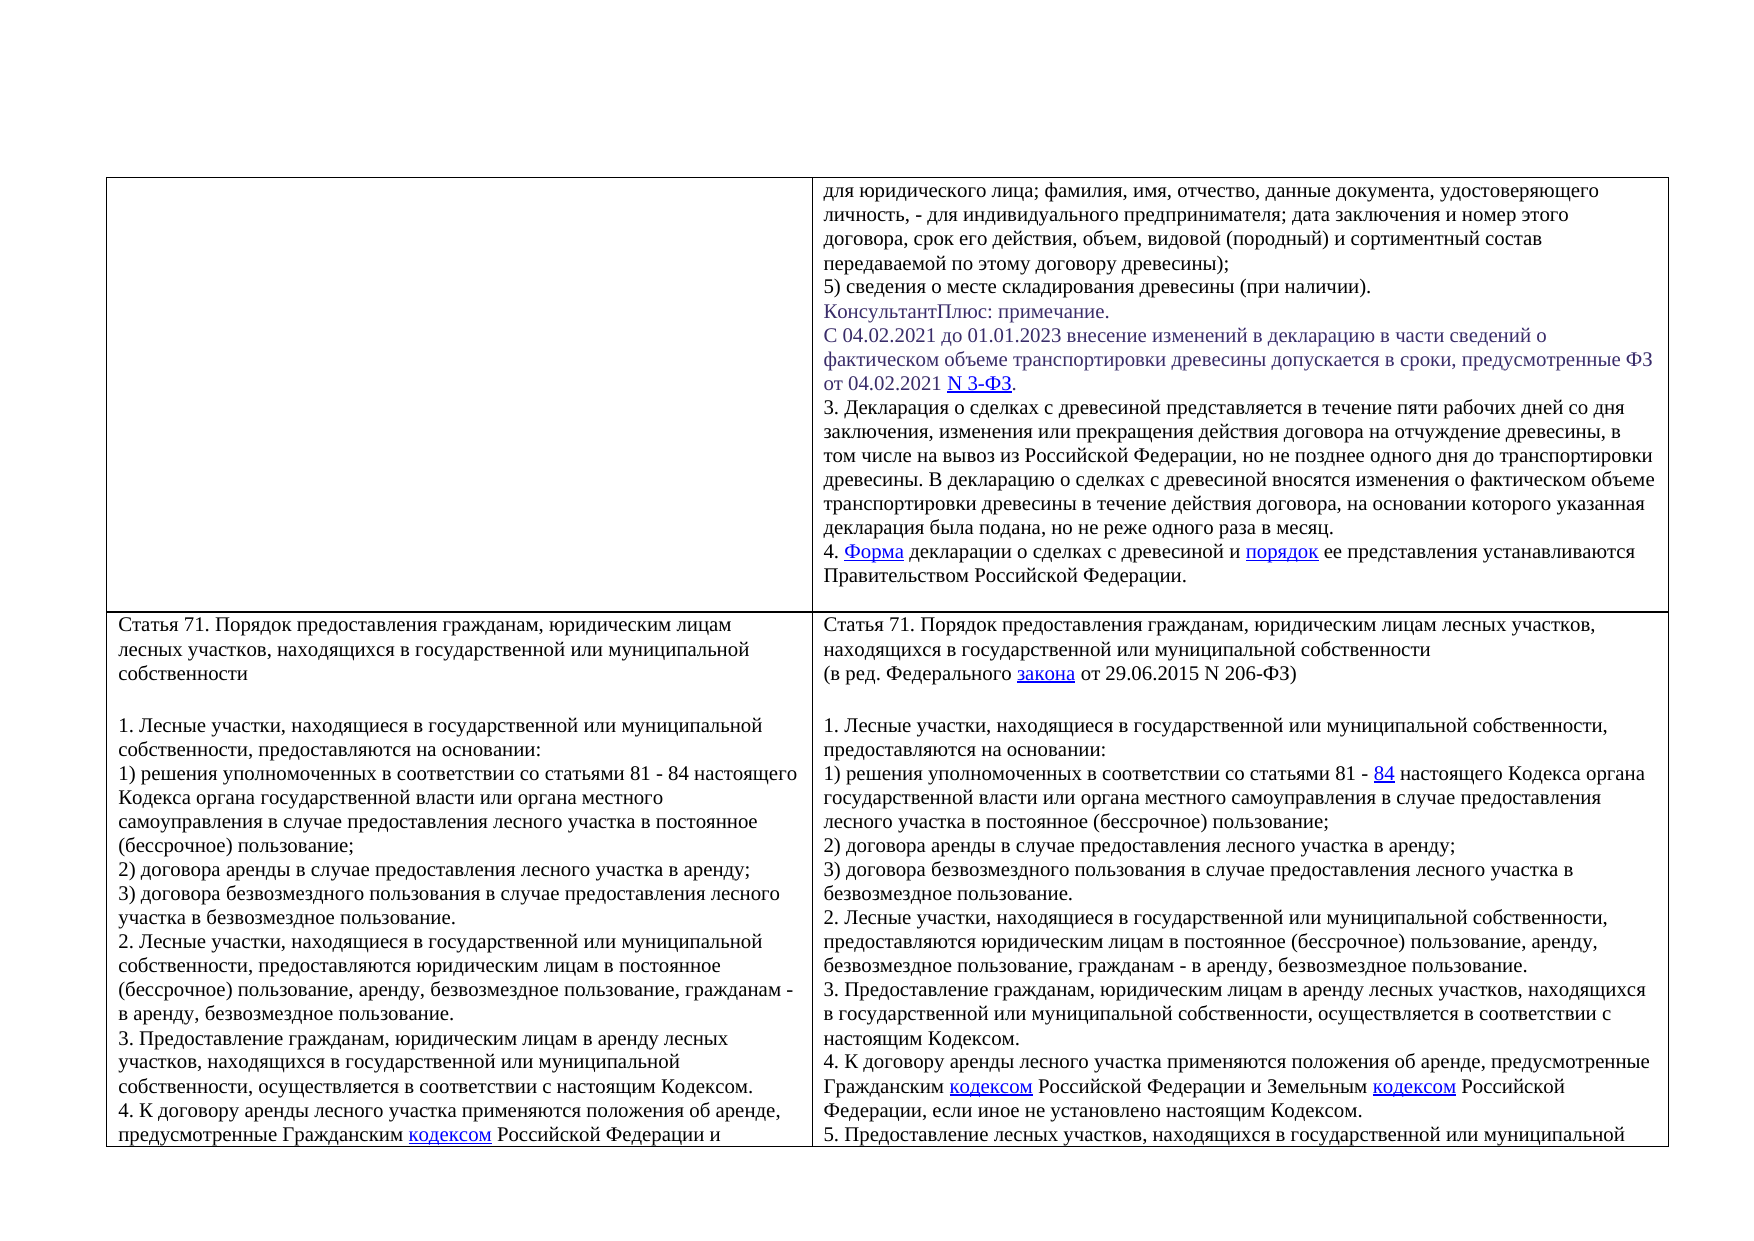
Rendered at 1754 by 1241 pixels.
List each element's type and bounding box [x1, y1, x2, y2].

table_cell [107, 613, 812, 1146]
table_cell [813, 613, 1668, 1146]
table_cell [813, 178, 1668, 611]
table_cell [107, 178, 812, 611]
